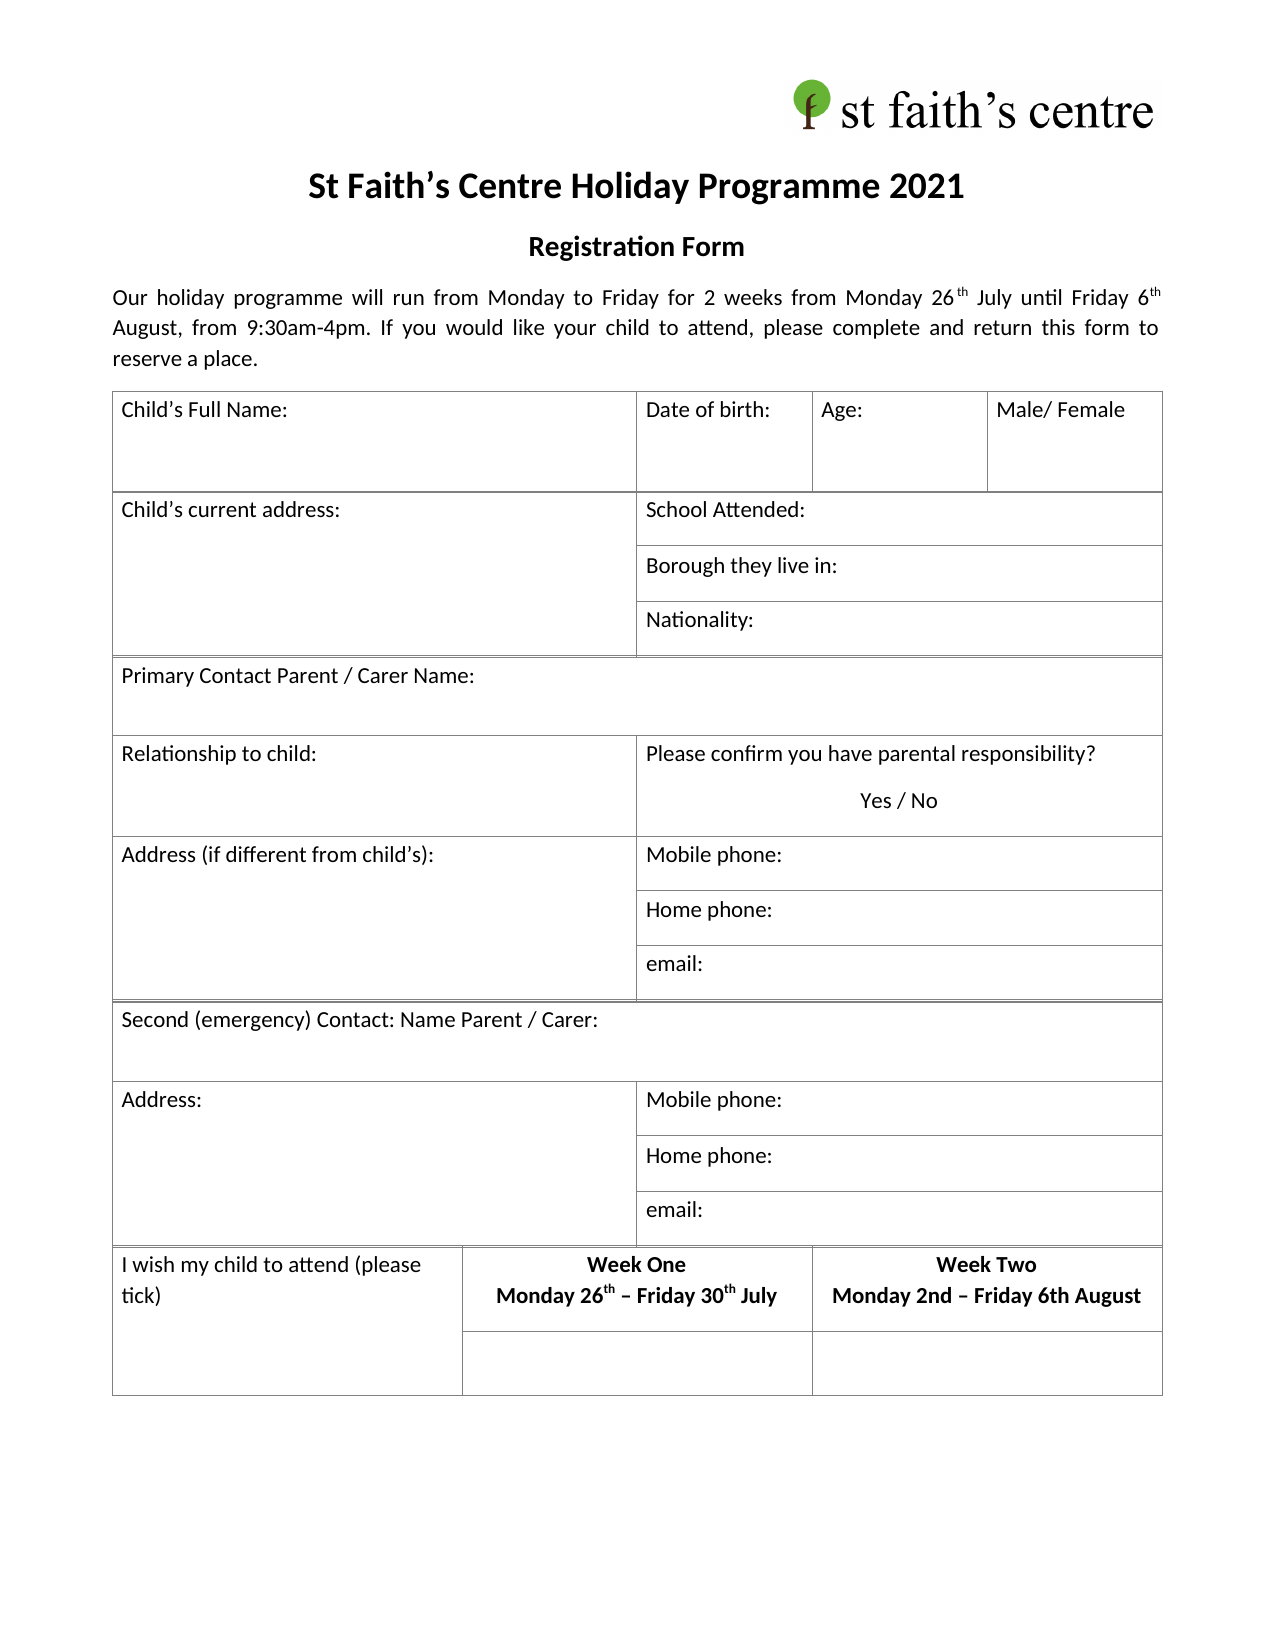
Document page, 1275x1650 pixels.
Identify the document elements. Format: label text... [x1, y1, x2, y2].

table_header Male/ Female [988, 392, 1162, 491]
table_cell Please confirm you have parental responsibility? Yes / No [637, 736, 1162, 836]
table_cell Mobile phone: [637, 837, 1162, 889]
table_cell Mobile phone: [637, 1082, 1162, 1135]
table_header Age: [813, 392, 987, 491]
table_cell email: [637, 946, 1162, 999]
table_cell School Attended: [637, 493, 1162, 545]
table_cell Home phone: [637, 891, 1162, 945]
table_cell Week Two Monday 2nd – Friday 6th August [813, 1248, 1162, 1331]
picture [782, 75, 1161, 134]
table_cell Home phone: [637, 1136, 1162, 1191]
table_header Child’s Full Name: [113, 392, 636, 491]
table_cell I wish my child to attend (please tick) [113, 1248, 462, 1395]
table_cell Nationality: [637, 602, 1162, 655]
title St Faith’s Centre Holiday Programme 2021 [112, 162, 1161, 208]
table_cell Week One Monday 26th – Friday 30th July [463, 1248, 812, 1331]
table_cell email: [637, 1192, 1162, 1244]
table_cell [813, 1332, 1162, 1395]
table_cell Second (emergency) Contact: Name Parent / Carer: [113, 1003, 1162, 1081]
table_cell [463, 1332, 812, 1395]
table_cell Borough they live in: [637, 546, 1162, 601]
subtitle Registration Form [112, 228, 1161, 264]
table_cell Address (if different from child’s): [113, 837, 636, 999]
table_cell Child’s current address: [113, 493, 636, 655]
table_header Date of birth: [637, 392, 812, 491]
text Our holiday programme will run from Monday to Friday for 2 weeks from Monday 26th July until Friday 6th August, from 9:30am-4pm. If you would like your child to attend, please complete and return this form to reserve a place. [112, 283, 1161, 372]
table_cell Relationship to child: [113, 736, 636, 836]
table_cell Address: [113, 1082, 636, 1244]
table_cell Primary Contact Parent / Carer Name: [113, 658, 1162, 735]
